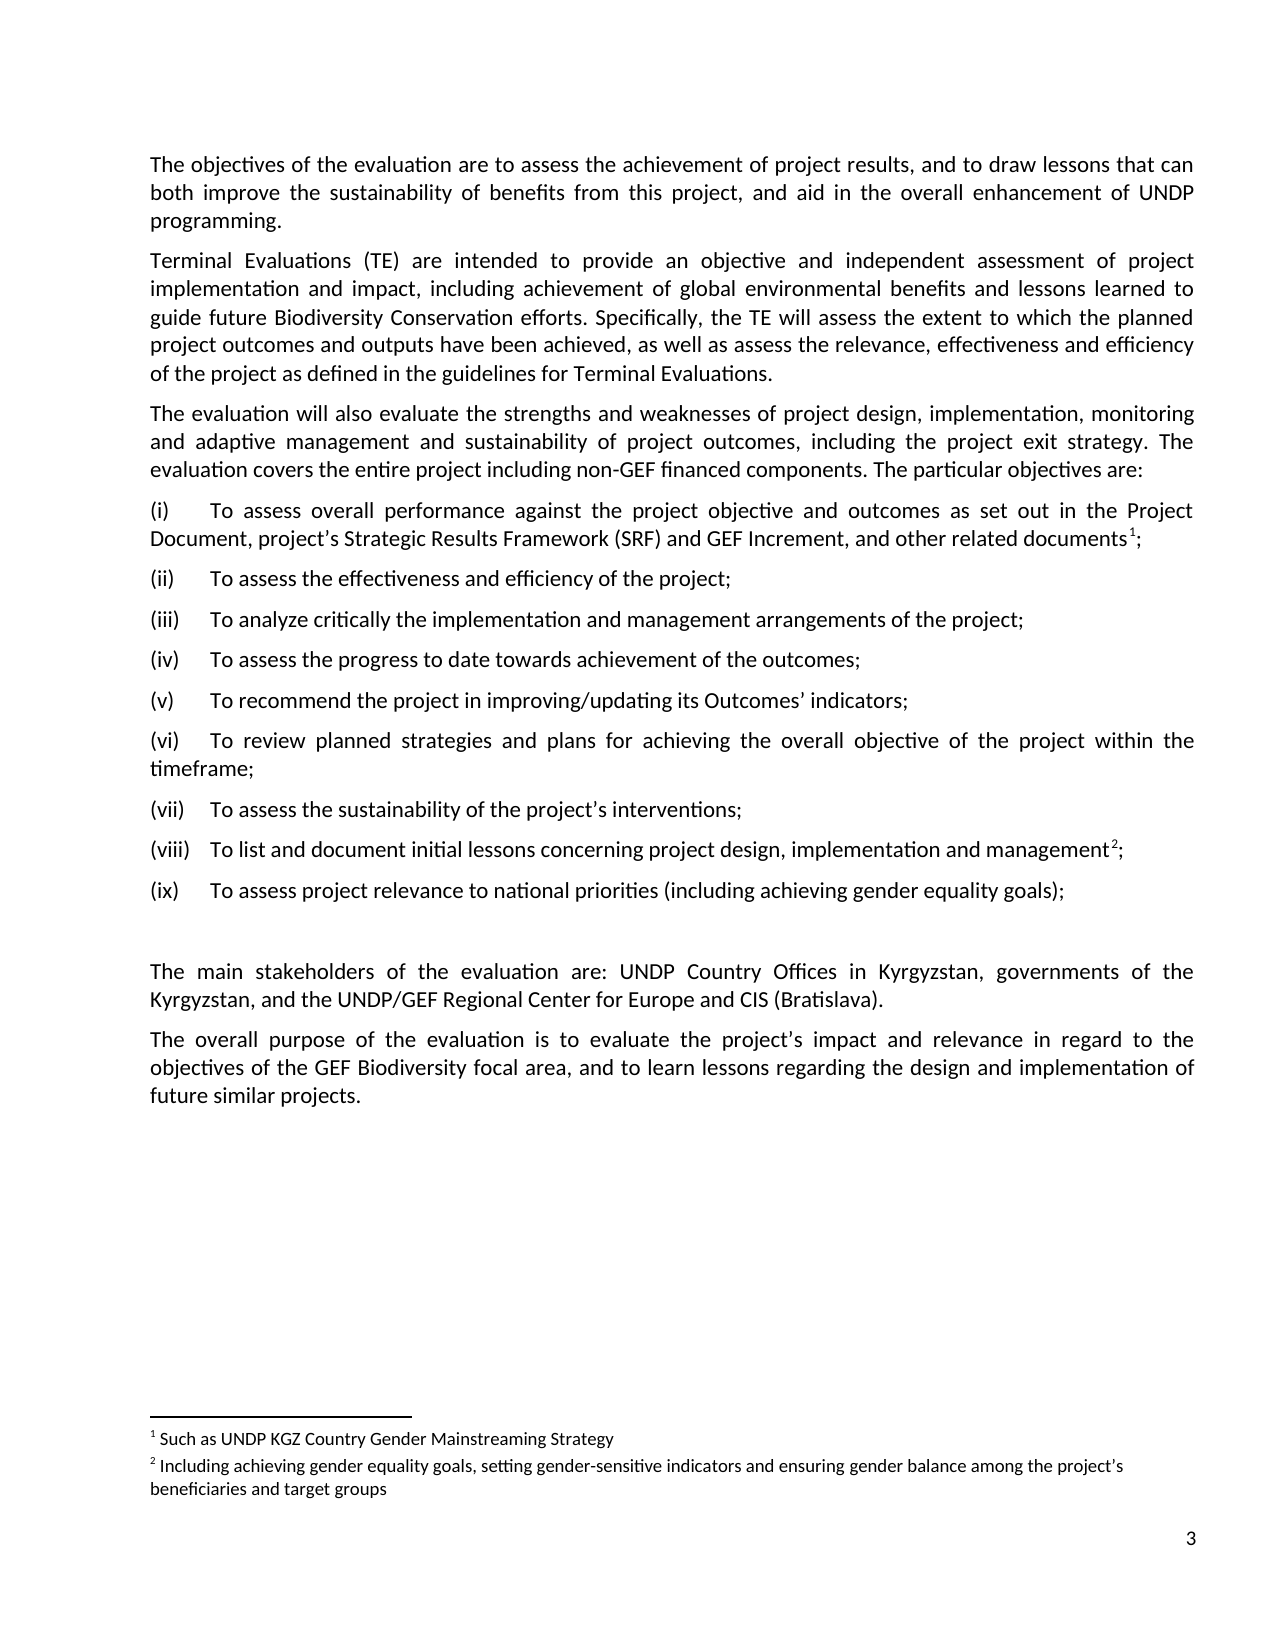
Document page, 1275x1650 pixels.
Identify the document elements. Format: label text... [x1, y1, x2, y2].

list To review planned strategies and plans for achieving the overall objective of the project within the timeframe; [150, 726, 1196, 782]
list To list and document initial lessons concerning project design, implementation and management; [150, 835, 1196, 863]
list To analyze critically the implementation and management arrangements of the project; [150, 605, 1196, 633]
text The overall purpose of the evaluation is to evaluate the project’s impact and relevance in regard to the objectives of the GEF Biodiversity focal area, and to learn lessons regarding the design and implementation of future similar projects. [150, 1026, 1196, 1109]
list To assess project relevance to national priorities (including achieving gender equality goals); [150, 876, 1196, 904]
list To assess the effectiveness and efficiency of the project; [150, 564, 1196, 592]
text Terminal Evaluations (TE) are intended to provide an objective and independent assessment of project implementation and impact, including achievement of global environmental benefits and lessons learned to guide future Biodiversity Conservation efforts. Specifically, the TE will assess the extent to which the planned project outcomes and outputs have been achieved, as well as assess the relevance, effectiveness and efficiency of the project as defined in the guidelines for Terminal Evaluations. [150, 247, 1196, 387]
list To assess overall performance against the project objective and outcomes as set out in the Project Document, project’s Strategic Results Framework (SRF) and GEF Increment, and other related documents; [150, 496, 1196, 552]
text The objectives of the evaluation are to assess the achievement of project results, and to draw lessons that can both improve the sustainability of benefits from this project, and aid in the overall enhancement of UNDP programming. [150, 150, 1196, 234]
text The evaluation will also evaluate the strengths and weaknesses of project design, implementation, monitoring and adaptive management and sustainability of project outcomes, including the project exit strategy. The evaluation covers the entire project including non-GEF financed components. The particular objectives are: [150, 399, 1196, 483]
list To recommend the project in improving/updating its Outcomes’ indicators; [150, 686, 1196, 714]
text The main stakeholders of the evaluation are: UNDP Country Offices in , governments of the , and the UNDP/GEF Regional Center for Europe and CIS (). [150, 957, 1196, 1013]
list To assess the progress to date towards achievement of the outcomes; [150, 645, 1196, 673]
list To assess the sustainability of the project’s interventions; [150, 795, 1196, 823]
